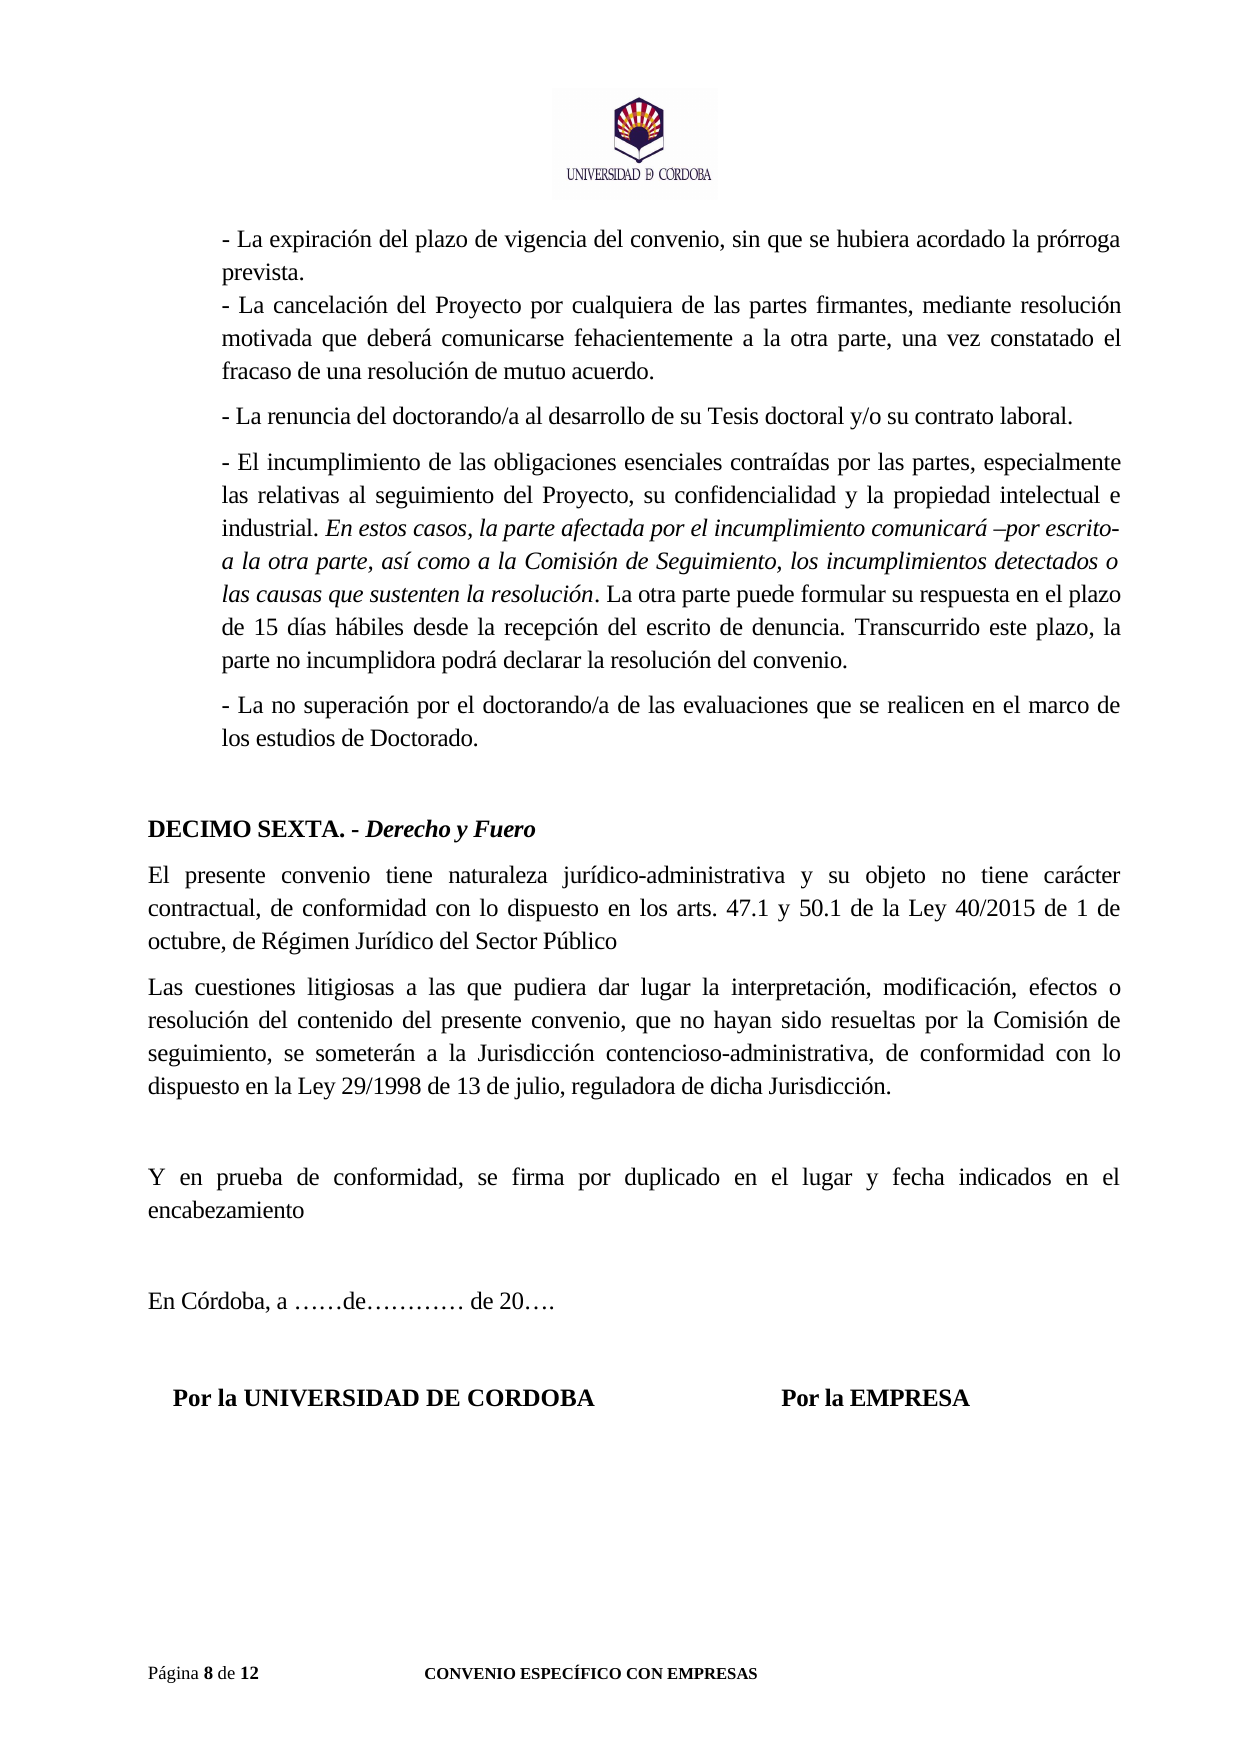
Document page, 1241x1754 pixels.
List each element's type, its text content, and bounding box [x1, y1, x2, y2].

text El presente convenio tiene naturaleza jurídico-administrativa y su objeto no tiene carácter contractual, de conformidad con lo dispuesto en los arts. 47.1 y 50.1 de la Ley 40/2015 de 1 de octubre, de Régimen Jurídico del Sector Público [148, 860, 1122, 955]
text Las cuestiones litigiosas a las que pudiera dar lugar la interpretación, modificación, efectos o resolución del contenido del presente convenio, que no hayan sido resueltas por la Comisión de seguimiento, se someterán a la Jurisdicción contencioso-administrativa, de conformidad con lo dispuesto en la Ley 29/1998 de 13 de julio, reguladora de dicha Jurisdicción. [148, 972, 1122, 1099]
text - El incumplimiento de las obligaciones esenciales contraídas por las partes, especialmente las relativas al seguimiento del Proyecto, su confidencialidad y la propiedad intelectual e industrial. En estos casos, la parte afectada por el incumplimiento comunicará –por escrito- a la otra parte, así como a la Comisión de Seguimiento, los incumplimientos detectados o las causas que sustenten la resolución. La otra parte puede formular su respuesta en el plazo de 15 días hábiles desde la recepción del escrito de denuncia. Transcurrido este plazo, la parte no incumplidora podrá declarar la resolución del convenio. [221, 447, 1122, 674]
text En Córdoba, a ……de………… de 20…. [148, 1286, 1122, 1314]
text - La expiración del plazo de vigencia del convenio, sin que se hubiera acordado la prórroga prevista. [222, 224, 1122, 286]
table_header Por la EMPRESA Fdo.: [620, 1377, 1122, 1570]
picture [552, 88, 718, 200]
text DECIMO SEXTA. - Derecho y Fuero [148, 814, 1122, 843]
table_header Por la UNIVERSIDAD DE CORDOBA Fdo.: Manuel Torralbo Rodríguez [148, 1377, 620, 1570]
text - La renuncia del doctorando/a al desarrollo de su Tesis doctoral y/o su contrato laboral. [221, 401, 1122, 430]
text - La cancelación del Proyecto por cualquiera de las partes firmantes, mediante resolución motivada que deberá comunicarse fehacientemente a la otra parte, una vez constatado el fracaso de una resolución de mutuo acuerdo. [221, 290, 1122, 384]
text Y en prueba de conformidad, se firma por duplicado en el lugar y fecha indicados en el encabezamiento [148, 1162, 1122, 1223]
text - La no superación por el doctorando/a de las evaluaciones que se realicen en el marco de los estudios de Doctorado. [221, 691, 1122, 752]
